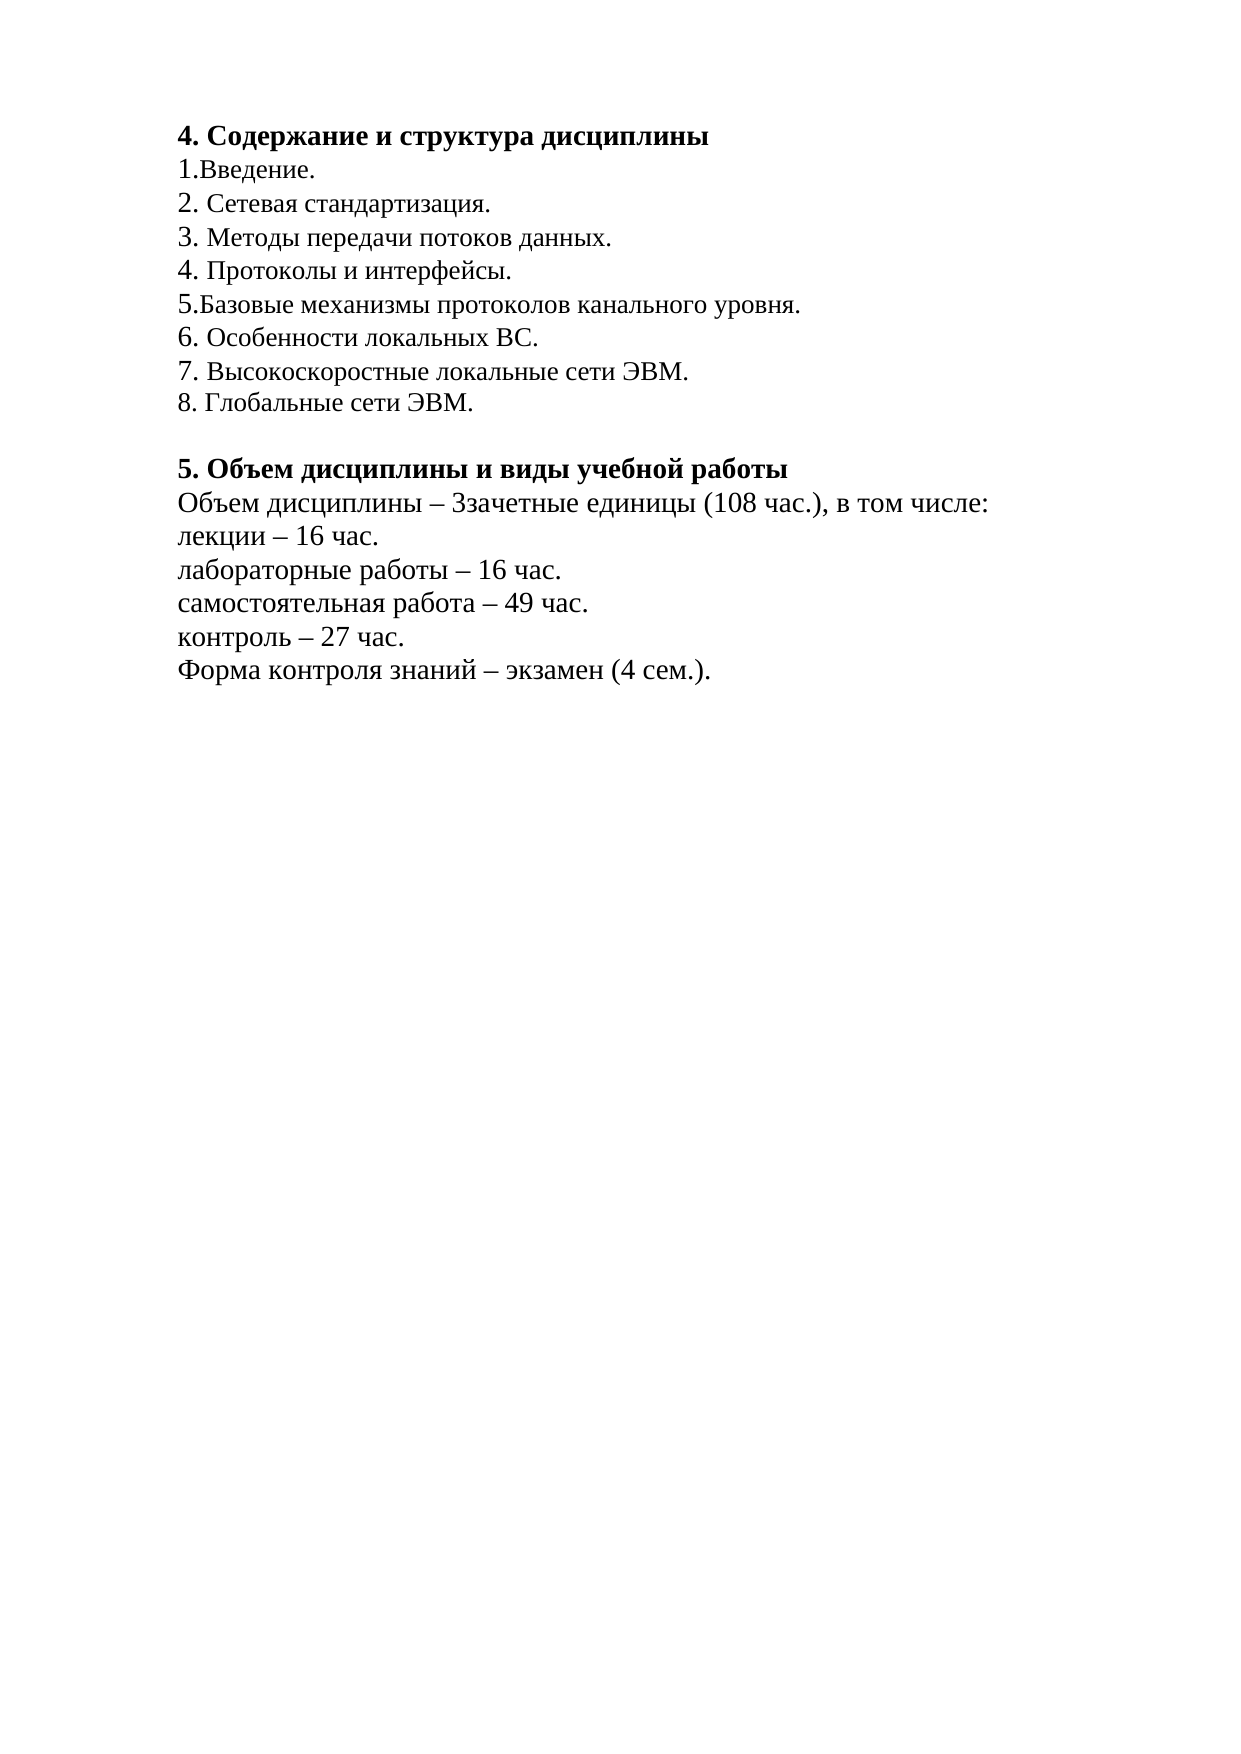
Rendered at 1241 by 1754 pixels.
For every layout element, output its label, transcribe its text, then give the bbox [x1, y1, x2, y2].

text 5. Объем дисциплины и виды учебной работы [177, 451, 1152, 485]
text контроль – 27 час. [177, 619, 1152, 652]
text 8. Глобальные сети ЭВМ. [177, 386, 1152, 418]
text 7. Высокоскоростные локальные сети ЭВМ. [177, 353, 1152, 386]
text 3. Методы передачи потоков данных. [177, 219, 1152, 252]
text 5.Базовые механизмы протоколов канального уровня. [177, 286, 1152, 319]
text лабораторные работы – 16 час. [177, 552, 1152, 585]
text 2. Сетевая стандартизация. [177, 185, 1152, 219]
text лекции – 16 час. [177, 518, 1152, 552]
text Объем дисциплины – 3зачетные единицы (108 час.), в том числе: [177, 485, 1152, 518]
text самостоятельная работа – 49 час. [177, 585, 1152, 619]
text 4. Протоколы и интерфейсы. [177, 252, 1152, 286]
text 4. Содержание и структура дисциплины [177, 118, 1152, 152]
text 6. Особенности локальных ВС. [177, 319, 1152, 353]
text 1.Введение. [177, 152, 1152, 185]
text Форма контроля знаний – экзамен (4 сем.). [177, 652, 1152, 686]
